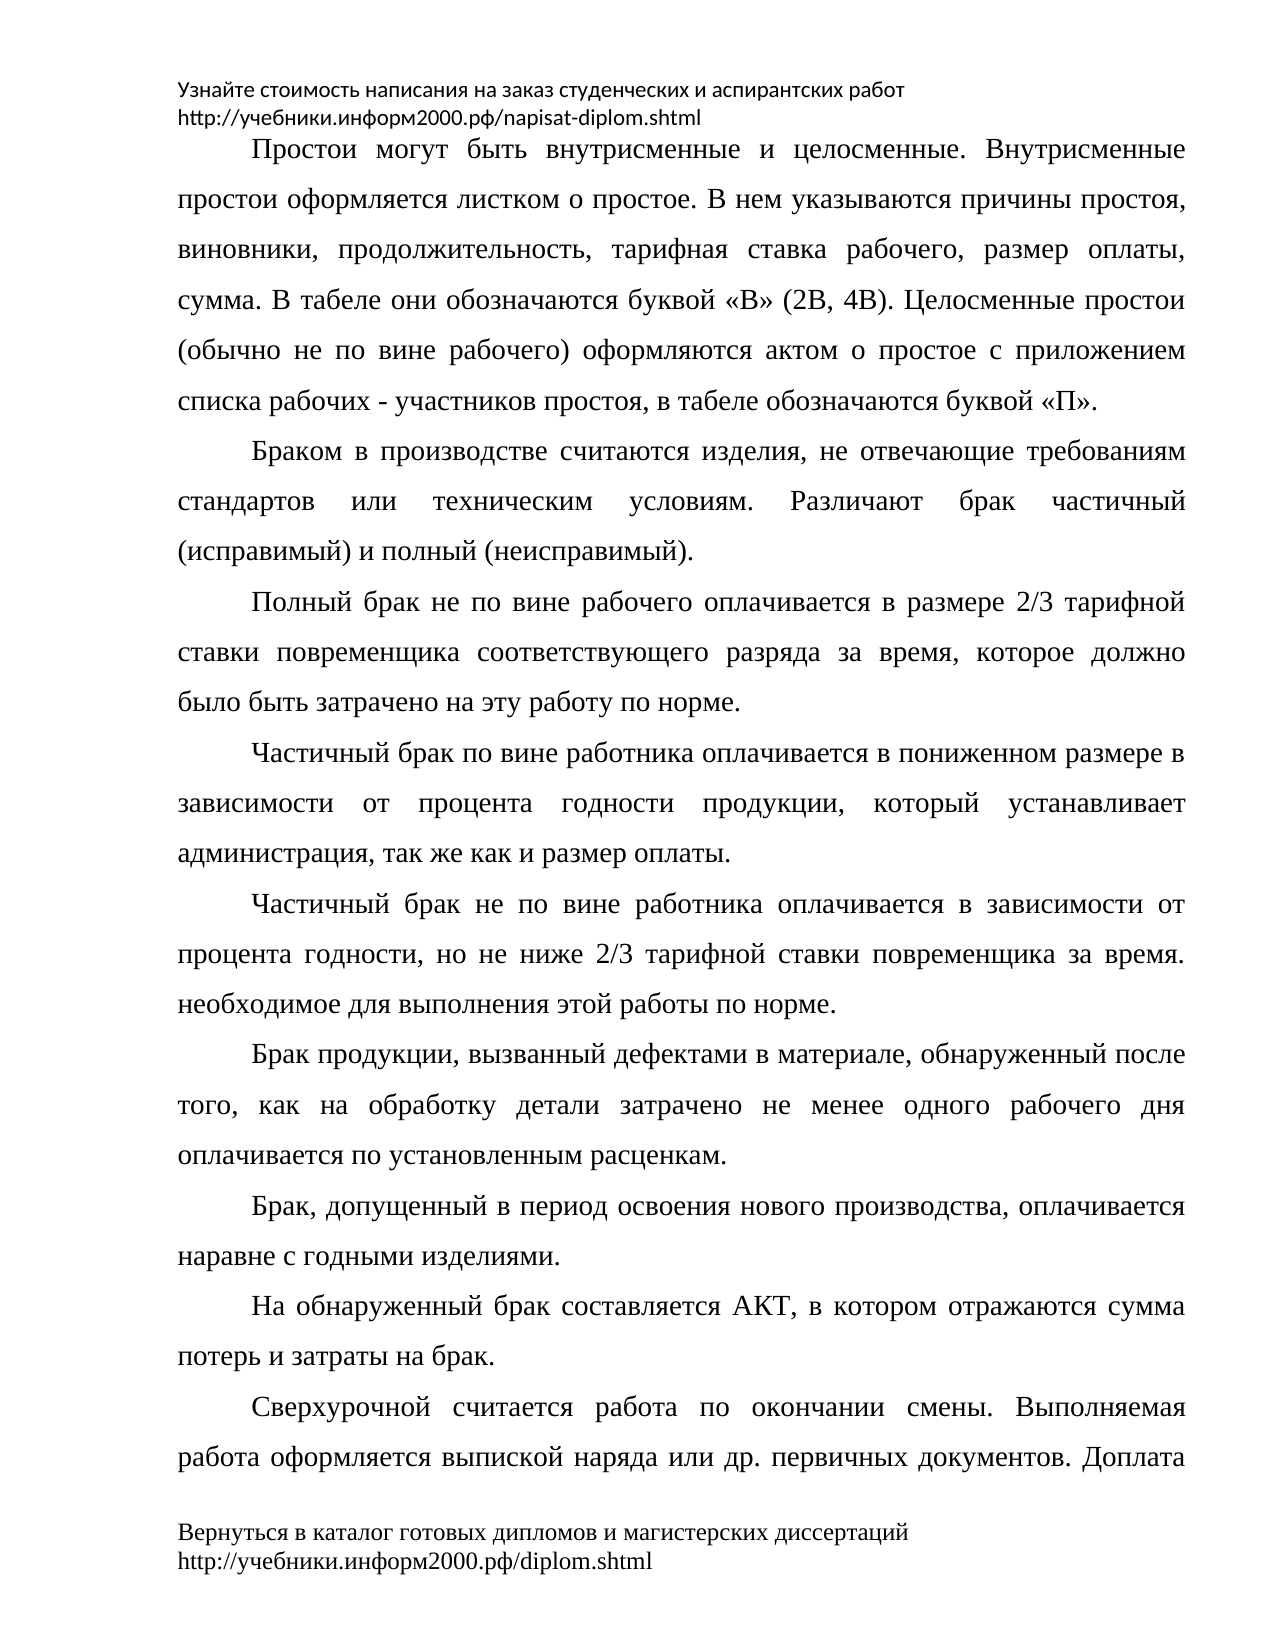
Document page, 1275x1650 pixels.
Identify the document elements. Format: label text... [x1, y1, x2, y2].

text Частичный брак не по вине работника оплачивается в зависимости от процента годности, но не ниже 2/3 тарифной ставки повременщика за время. необходимое для выполнения этой работы по норме. [177, 886, 1186, 1020]
text Брак продукции, вызванный дефектами в материале, обнаруженный после того, как на обработку детали затрачено не менее одного рабочего дня оплачивается по установленным расценкам. [177, 1037, 1186, 1171]
text Простои могут быть внутрисменные и целосменные. Внутрисменные простои оформляется листком о простое. В нем указываются причины простоя, виновники, продолжительность, тарифная ставка рабочего, размер оплаты, сумма. В табеле они обозначаются буквой «В» (2В, 4В). Целосменные простои (обычно не по вине рабочего) оформляются актом о простое с приложением списка рабочих - участников простоя, в табеле обозначаются буквой «П». [177, 131, 1186, 416]
text Брак, допущенный в период освоения нового производства, оплачивается наравне с годными изделиями. [177, 1188, 1186, 1271]
text На обнаруженный брак составляется АКТ, в котором отражаются сумма потерь и затраты на брак. [177, 1288, 1186, 1372]
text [177, 1389, 1186, 1473]
text Браком в производстве считаются изделия, не отвечающие требованиям стандартов или техническим условиям. Различают брак частичный (исправимый) и полный (неисправимый). [177, 433, 1186, 567]
text Полный брак не по вине рабочего оплачивается в размере 2/3 тарифной ставки повременщика соответствующего разряда за время, которое должно было быть затрачено на эту работу по норме. [177, 584, 1186, 718]
text Частичный брак по вине работника оплачивается в пониженном размере в зависимости от процента годности продукции, который устанавливает администрация, так же как и размер оплаты. [177, 735, 1186, 869]
